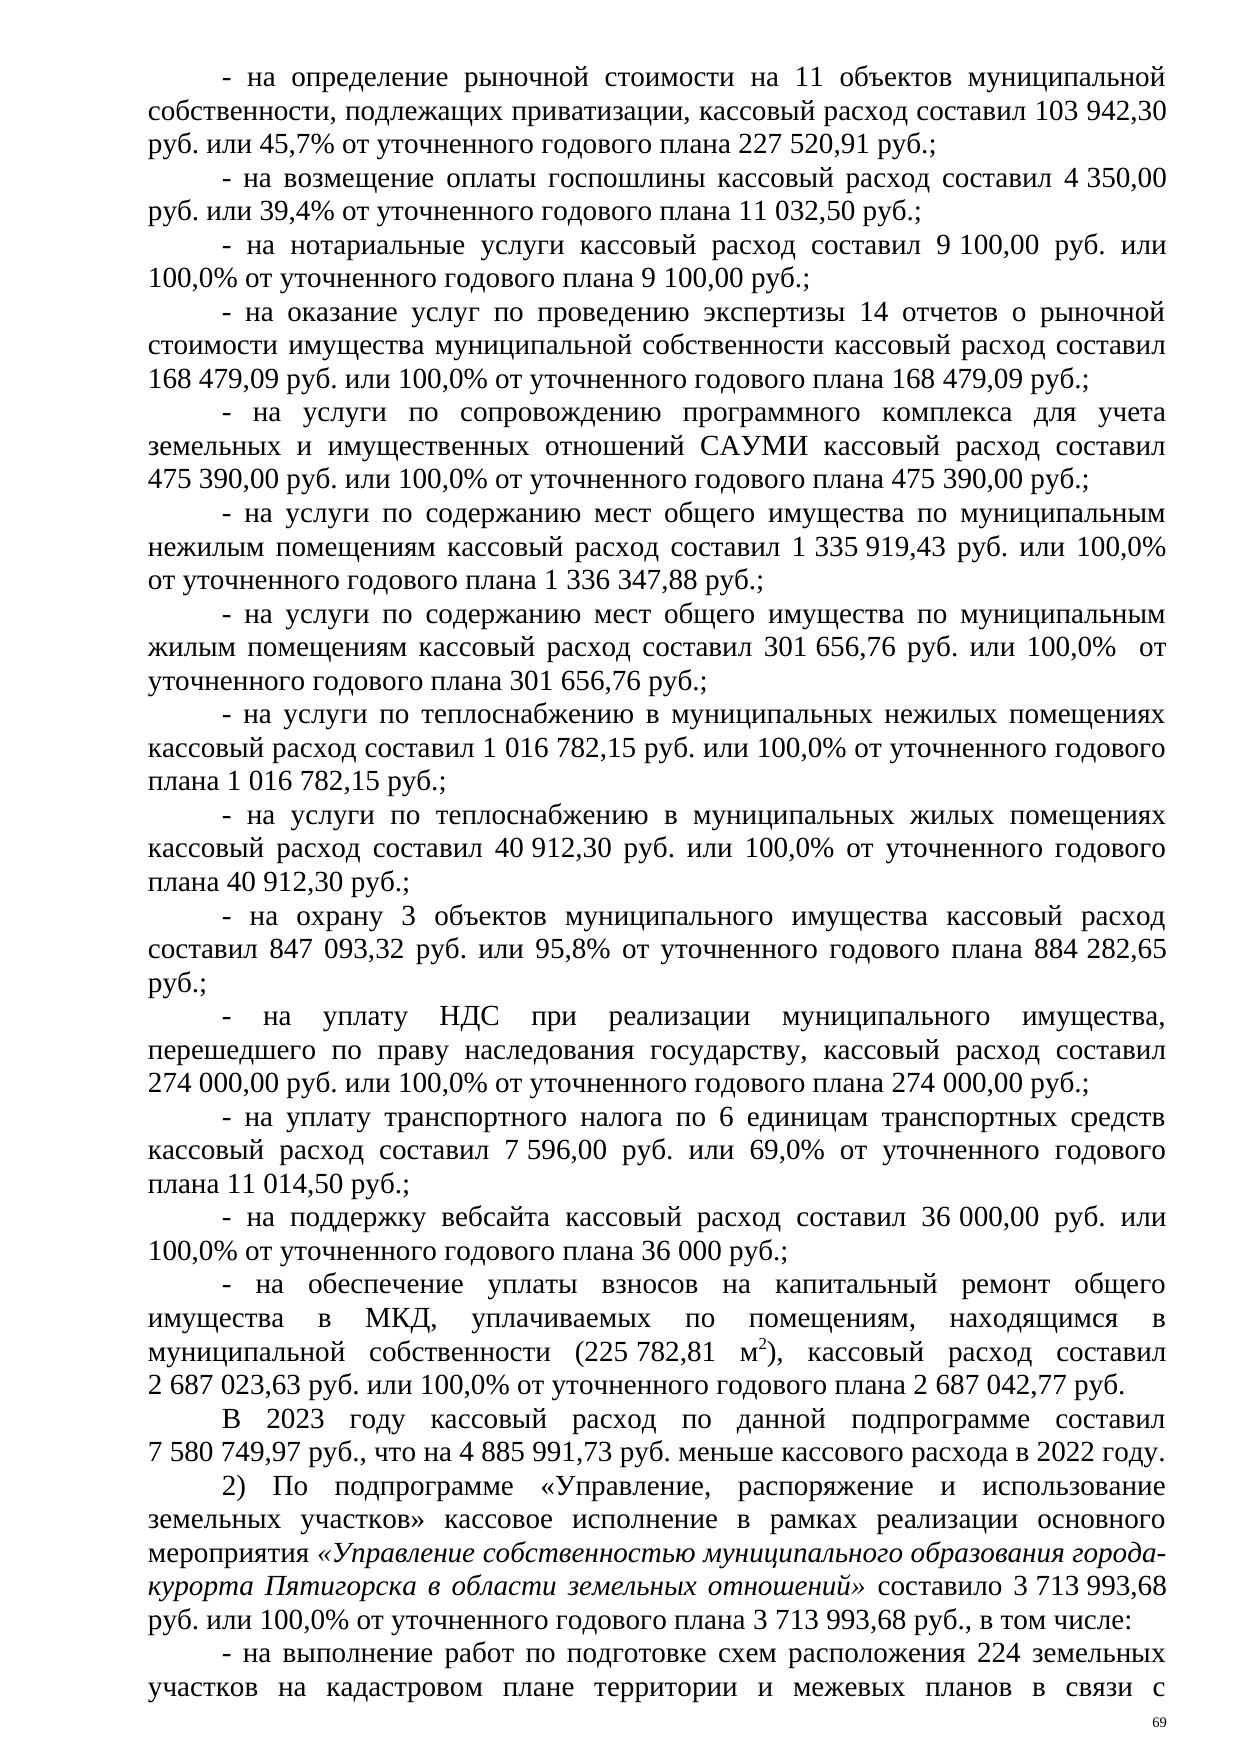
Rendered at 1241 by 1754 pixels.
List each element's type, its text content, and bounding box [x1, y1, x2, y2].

list - на поддержку вебсайта кассовый расход составил 36 000,00 руб. или 100,0% от уточненного годового плана 36 000 руб.; [148, 1199, 1167, 1267]
list - на нотариальные услуги кассовый расход составил 9 100,00 руб. или 100,0% от уточненного годового плана 9 100,00 руб.; [148, 227, 1167, 294]
list - на услуги по теплоснабжению в муниципальных нежилых помещениях кассовый расход составил 1 016 782,15 руб. или 100,0% от уточненного годового плана 1 016 782,15 руб.; [148, 696, 1167, 797]
list - на оказание услуг по проведению экспертизы 14 отчетов о рыночной стоимости имущества муниципальной собственности кассовый расход составил 168 479,09 руб. или 100,0% от уточненного годового плана 168 479,09 руб.; [148, 294, 1167, 394]
list - на обеспечение уплаты взносов на капитальный ремонт общего имущества в МКД, уплачиваемых по помещениям, находящимся в муниципальной собственности (225 782,81 м2), кассовый расход составил 2 687 023,63 руб. или 100,0% от уточненного годового плана 2 687 042,77 руб. [148, 1267, 1167, 1401]
list - на услуги по содержанию мест общего имущества по муниципальным жилым помещениям кассовый расход составил 301 656,76 руб. или 100,0% от уточненного годового плана 301 656,76 руб.; [148, 596, 1167, 696]
list - на услуги по сопровождению программного комплекса для учета земельных и имущественных отношений САУМИ кассовый расход составил 475 390,00 руб. или 100,0% от уточненного годового плана 475 390,00 руб.; [148, 394, 1167, 495]
list - на уплату НДС при реализации муниципального имущества, перешедшего по праву наследования государству, кассовый расход составил 274 000,00 руб. или 100,0% от уточненного годового плана 274 000,00 руб.; [148, 998, 1167, 1099]
list - на охрану 3 объектов муниципального имущества кассовый расход составил 847 093,32 руб. или 95,8% от уточненного годового плана 884 282,65 руб.; [148, 898, 1167, 998]
list - на услуги по теплоснабжению в муниципальных жилых помещениях кассовый расход составил 40 912,30 руб. или 100,0% от уточненного годового плана 40 912,30 руб.; [148, 797, 1167, 898]
list - на возмещение оплаты госпошлины кассовый расход составил 4 350,00 руб. или 39,4% от уточненного годового плана 11 032,50 руб.; [148, 160, 1167, 227]
list - на уплату транспортного налога по 6 единицам транспортных средств кассовый расход составил 7 596,00 руб. или 69,0% от уточненного годового плана 11 014,50 руб.; [148, 1099, 1167, 1199]
list - на определение рыночной стоимости на 11 объектов муниципальной собственности, подлежащих приватизации, кассовый расход составил 103 942,30 руб. или 45,7% от уточненного годового плана 227 520,91 руб.; [148, 59, 1167, 160]
list 2) По подпрограмме «Управление, распоряжение и использование земельных участков» кассовое исполнение в рамках реализации основного мероприятия «Управление собственностью муниципального образования города-курорта Пятигорска в области земельных отношений» составило 3 713 993,68 руб. или 100,0% от уточненного годового плана 3 713 993,68 руб., в том числе: [148, 1468, 1167, 1636]
text В 2023 году кассовый расход по данной подпрограмме составил 7 580 749,97 руб., что на 4 885 991,73 руб. меньше кассового расхода в 2022 году. [148, 1401, 1167, 1468]
list - на услуги по содержанию мест общего имущества по муниципальным нежилым помещениям кассовый расход составил 1 335 919,43 руб. или 100,0% от уточненного годового плана 1 336 347,88 руб.; [148, 495, 1167, 596]
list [148, 1636, 1167, 1703]
